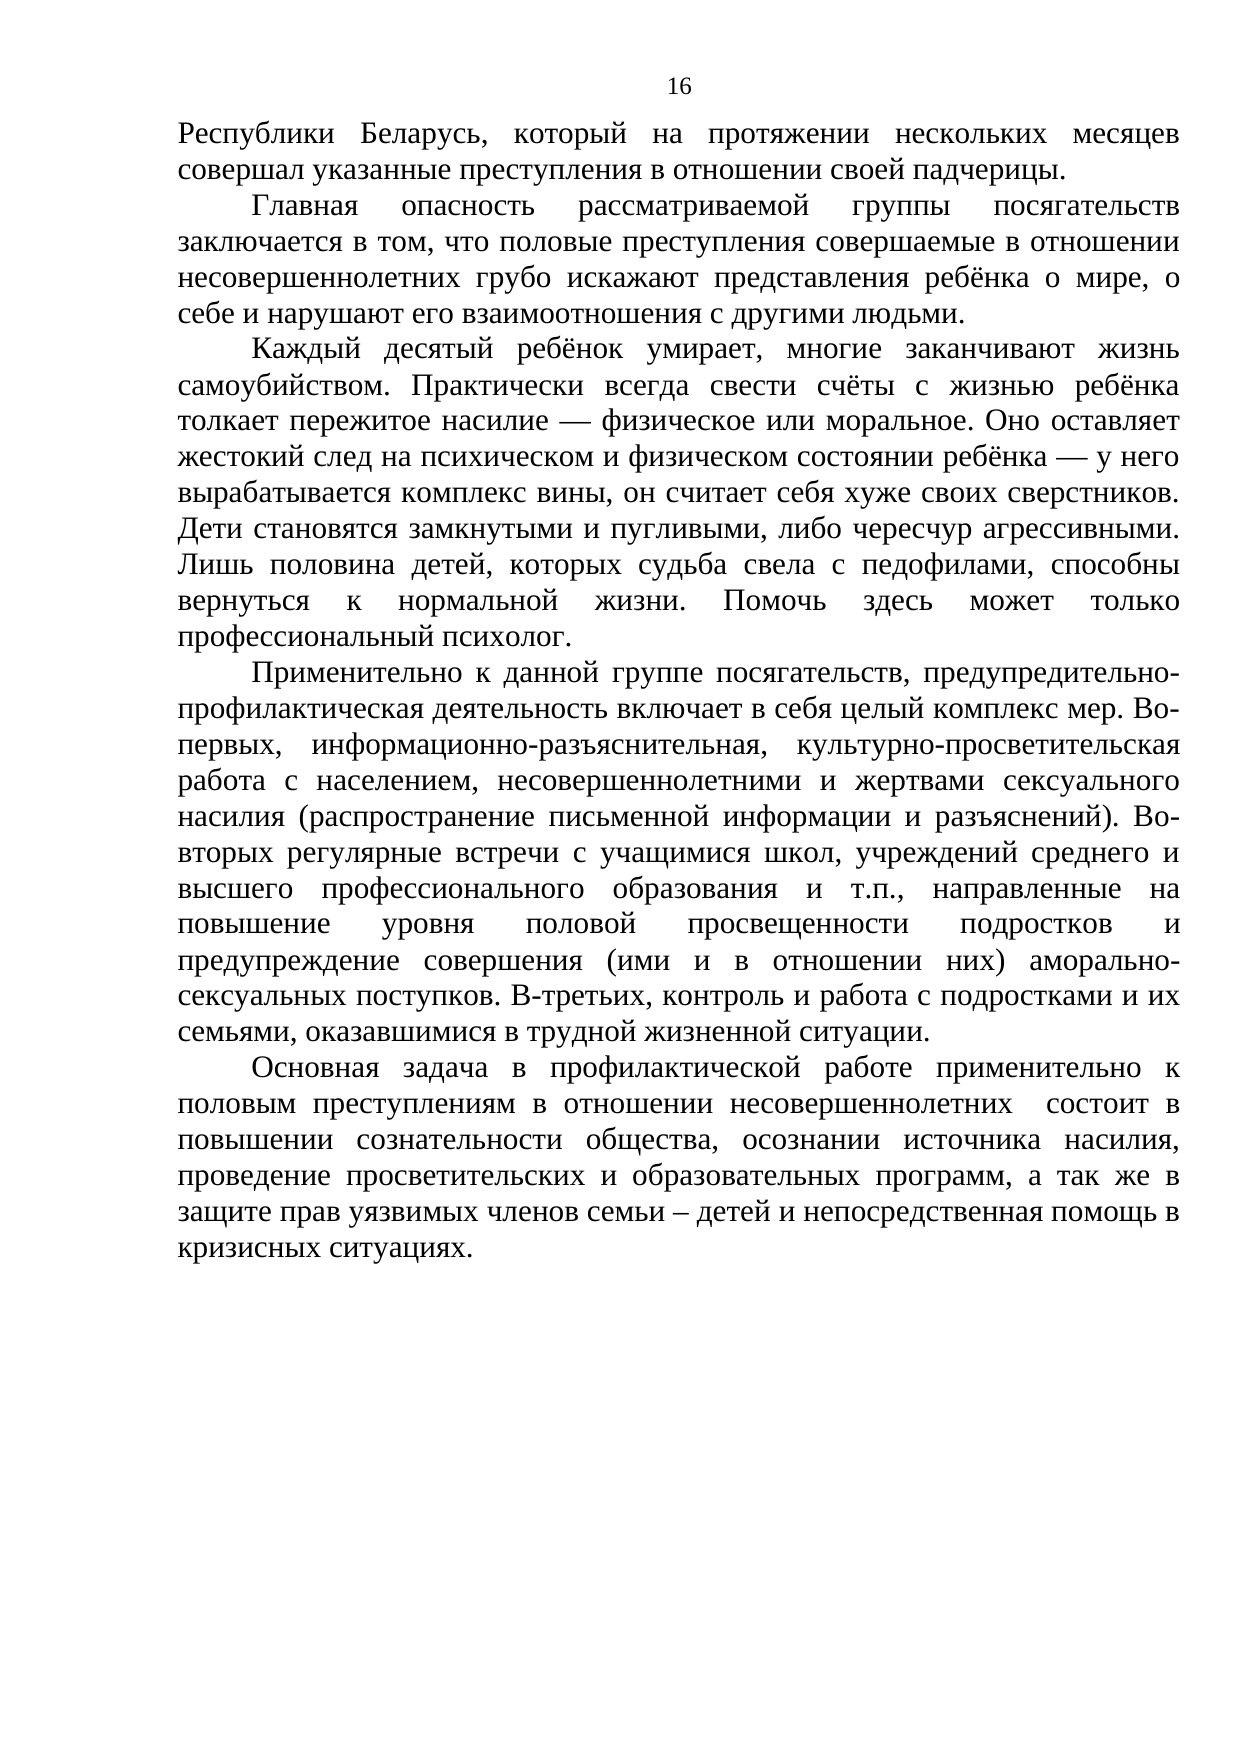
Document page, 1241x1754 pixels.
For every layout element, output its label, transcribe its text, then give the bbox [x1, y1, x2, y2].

text Основная задача в профилактической работе применительно к половым преступлениям в отношении несовершеннолетних состоит в повышении сознательности общества, осознании источника насилия, проведение просветительских и образовательных программ, а так же в защите прав уязвимых членов семьи – детей и непосредственная помощь в кризисных ситуациях. [177, 1048, 1181, 1264]
text Главная опасность рассматриваемой группы посягательств заключается в том, что половые преступления совершаемые в отношении несовершеннолетних грубо искажают представления ребёнка о мире, о себе и нарушают его взаимоотношения с другими людьми. [177, 186, 1181, 330]
text Каждый десятый ребёнок умирает, многие заканчивают жизнь самоубийством. Практически всегда свести счёты с жизнью ребёнка толкает пережитое насилие — физическое или моральное. Оно оставляет жестокий след на психическом и физическом состоянии ребёнка — у него вырабатывается комплекс вины, он считает себя хуже своих сверстников. Дети становятся замкнутыми и пугливыми, либо чересчур агрессивными. Лишь половина детей, которых судьба свела с педофилами, способны вернуться к нормальной жизни. Помочь здесь может только профессиональный психолог. [177, 330, 1181, 653]
text Применительно к данной группе посягательств, предупредительно-профилактическая деятельность включает в себя целый комплекс мер. Во-первых, информационно-разъяснительная, культурно-просветительская работа с населением, несовершеннолетними и жертвами сексуального насилия (распространение письменной информации и разъяснений). Во-вторых регулярные встречи с учащимися школ, учреждений среднего и высшего профессионального образования и т.п., направленные на повышение уровня половой просвещенности подростков и предупреждение совершения (ими и в отношении них) аморально-сексуальных поступков. В-третьих, контроль и работа с подростками и их семьями, оказавшимися в трудной жизненной ситуации. [177, 653, 1181, 1048]
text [177, 114, 1181, 186]
